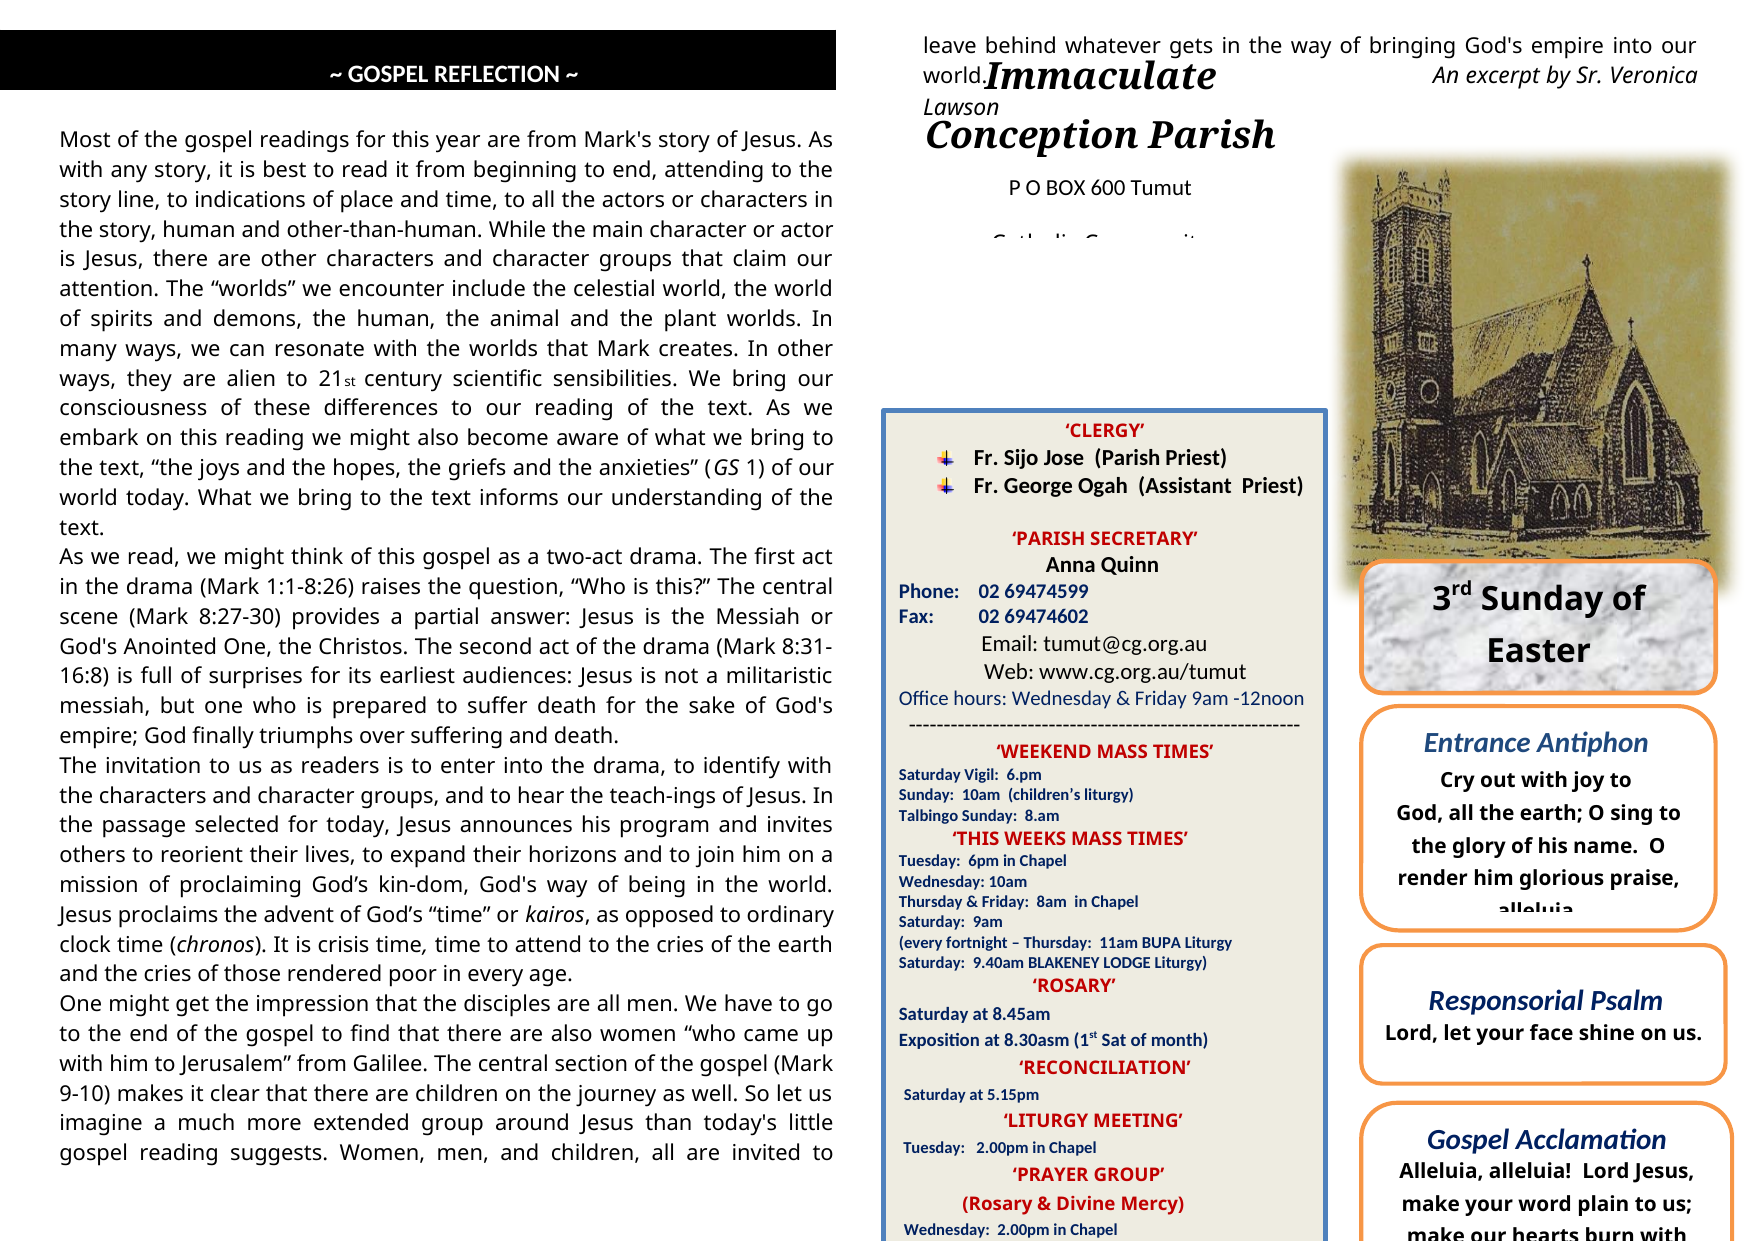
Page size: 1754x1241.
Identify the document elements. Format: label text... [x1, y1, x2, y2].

text One might get the impression that the disciples are all men. We have to go to the end of the gospel to find that there are also women “who came up with him to Jerusalem” from Galilee. The central section of the gospel (Mark 9-10) makes it clear that there are children on the journey as well. So let us imagine a much more extended group around Jesus than today's little gospel reading suggests. Women, men, and children, all are invited to leave behind whatever gets in the way of bringing God's empire into our world. An excerpt by Sr. Veronica Lawson [59, 988, 834, 1167]
text Most of the gospel readings for this year are from Mark's story of Jesus. As with any story, it is best to read it from beginning to end, attending to the story line, to indications of place and time, to all the actors or characters in the story, human and other-than-human. While the main character or actor is Jesus, there are other characters and character groups that claim our attention. The “worlds” we encounter include the celestial world, the world of spirits and demons, the human, the animal and the plant worlds. In many ways, we can resonate with the worlds that Mark creates. In other ways, they are alien to 21st century scientific sensibilities. We bring our consciousness of these differences to our reading of the text. As we embark on this reading we might also become aware of what we bring to the text, “the joys and the hopes, the griefs and the anxieties” (GS 1) of our world today. What we bring to the text informs our understanding of the text. [59, 124, 834, 541]
picture [1364, 564, 1713, 690]
picture [937, 449, 954, 466]
text As we read, we might think of this gospel as a two-act drama. The first act in the drama (Mark 1:1-8:26) raises the question, “Who is this?” The central scene (Mark 8:27-30) provides a partial answer: Jesus is the Messiah or God's Anointed One, the Christos. The second act of the drama (Mark 8:31-16:8) is full of surprises for its earliest audiences: Jesus is not a militaristic messiah, but one who is prepared to suffer death for the sake of God's empire; God finally triumphs over suffering and death. [59, 541, 834, 750]
text The invitation to us as readers is to enter into the drama, to identify with the characters and character groups, and to hear the teach-ings of Jesus. In the passage selected for today, Jesus announces his program and invites others to reorient their lives, to expand their horizons and to join him on a mission of proclaiming God’s kin-dom, God's way of being in the world. Jesus proclaims the advent of God’s “time” or kairos, as opposed to ordinary clock time (chronos). It is crisis time, time to attend to the cries of the earth and the cries of those rendered poor in every age. [59, 750, 834, 988]
table_header ~ GOSPEL REFLECTION ~ [1, 31, 835, 89]
picture [937, 476, 954, 494]
picture [1356, 172, 1716, 578]
text One might get the impression that the disciples are all men. We have to go to the end of the gospel to find that there are also women “who came up with him to Jerusalem” from Galilee. The central section of the gospel (Mark 9-10) makes it clear that there are children on the journey as well. So let us imagine a much more extended group around Jesus than today's little gospel reading suggests. Women, men, and children, all are invited to leave behind whatever gets in the way of bringing God's empire into our world. An excerpt by Sr. Veronica Lawson [923, 29, 1698, 122]
